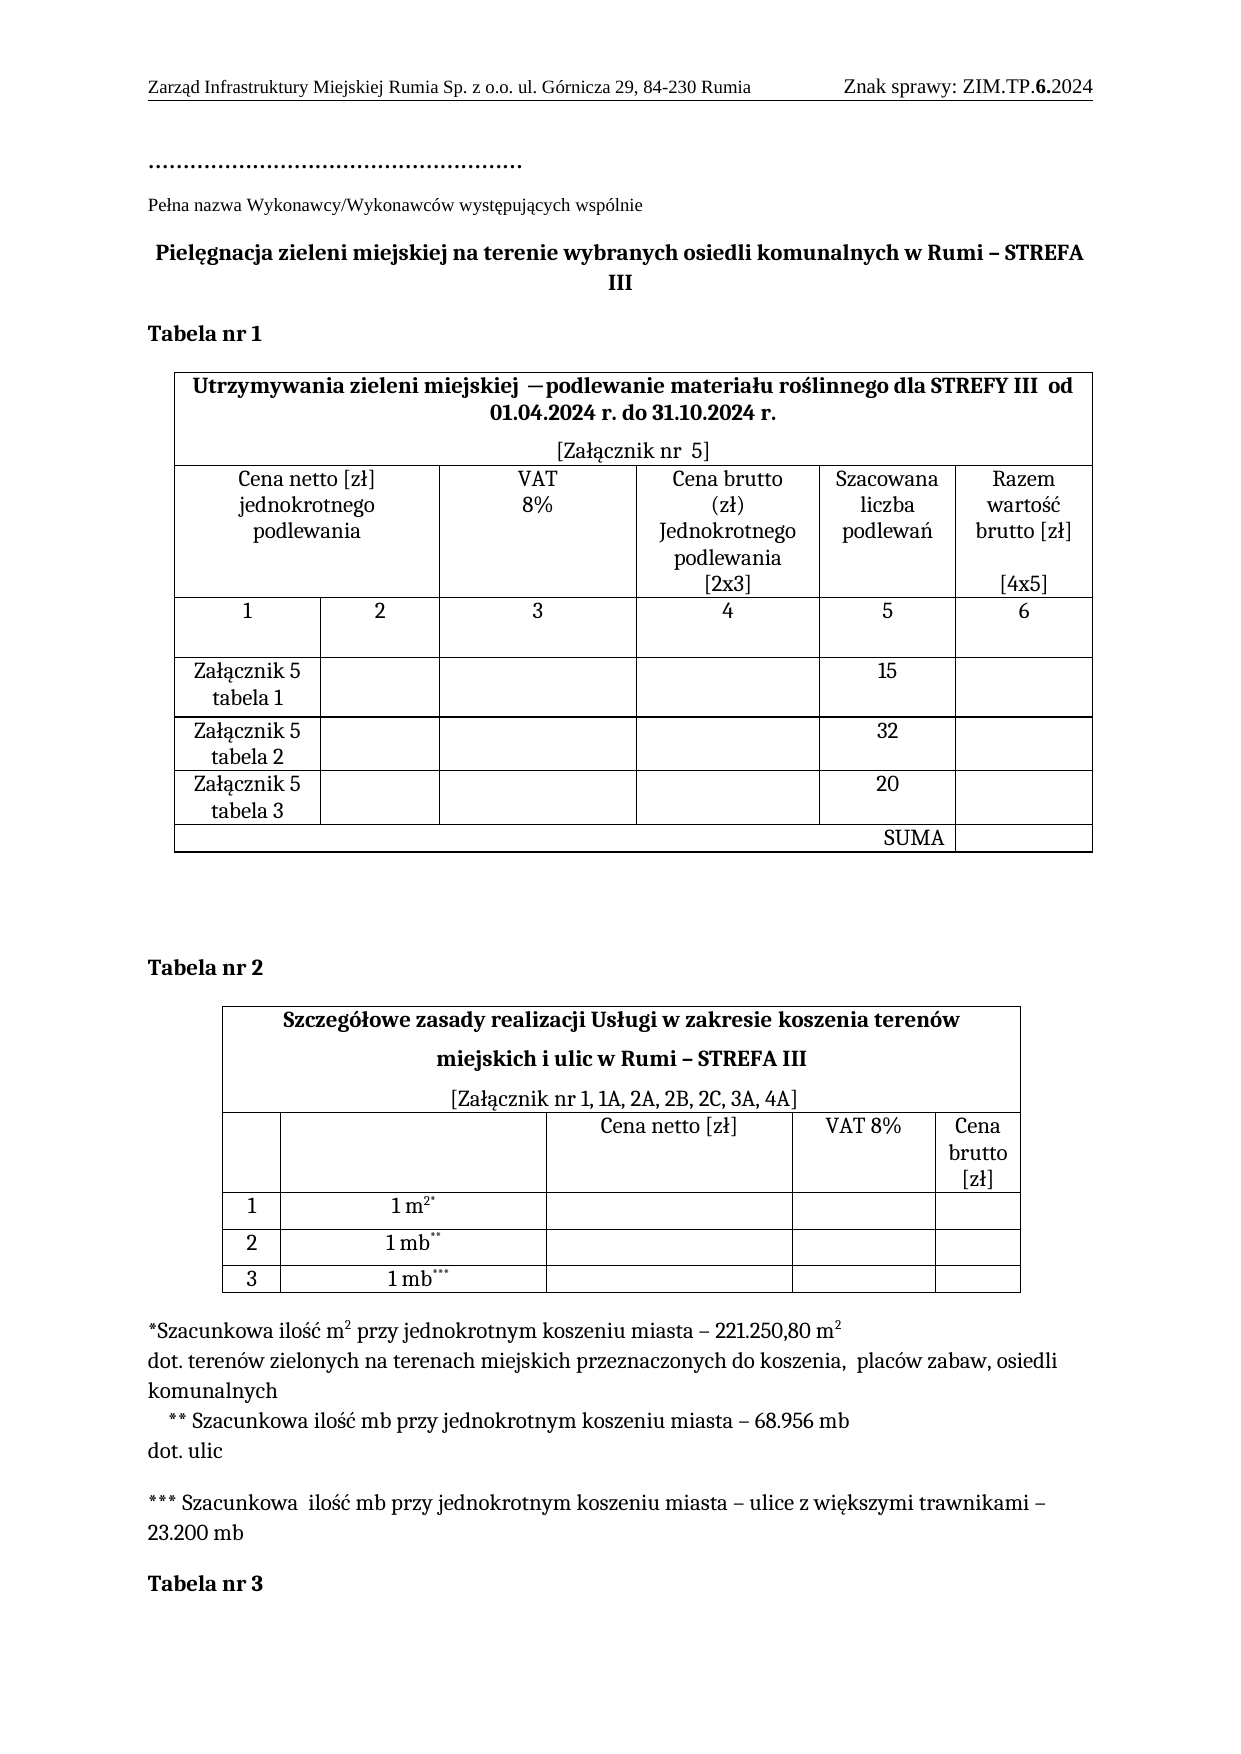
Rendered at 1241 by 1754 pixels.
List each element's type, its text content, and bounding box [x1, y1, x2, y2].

text Pielęgnacja zieleni miejskiej na terenie wybranych osiedli komunalnych w Rumi – STREFA III [148, 239, 1093, 296]
table_cell 1 m2* [281, 1193, 546, 1228]
table_cell [793, 1230, 935, 1265]
table_cell Cena netto [zł] [547, 1113, 792, 1192]
table_cell Cena brutto (zł) Jednokrotnego podlewania [2x3] [637, 466, 819, 597]
table_cell [793, 1193, 935, 1228]
table_cell [321, 658, 439, 716]
table_cell 1 mb** [281, 1230, 546, 1265]
table_cell 4 [637, 598, 819, 657]
table_cell Cena brutto [zł] [936, 1113, 1020, 1192]
table_cell 2 [223, 1230, 280, 1265]
table_cell 1 [223, 1193, 280, 1228]
text *Szacunkowa ilość m2 przy jednokrotnym koszeniu miasta – 221.250,80 m2 [148, 1317, 1093, 1344]
table_cell SUMA [175, 825, 955, 851]
table_cell 32 [820, 718, 955, 770]
table_cell [956, 771, 1092, 824]
table_cell [547, 1193, 792, 1228]
table_cell [637, 658, 819, 716]
table_cell [223, 1113, 280, 1192]
table_cell 2 [321, 598, 439, 657]
table_cell [547, 1266, 792, 1292]
table_cell [793, 1266, 935, 1292]
table_cell [440, 771, 636, 824]
table_cell [956, 718, 1092, 770]
table_header Szczegółowe zasady realizacji Usługi w zakresie koszenia terenów miejskich i ulic w Rumi – STREFA III [Załącznik nr 1, 1A, 2A, 2B, 2C, 3A, 4A] [223, 1007, 1020, 1112]
table_cell [637, 718, 819, 770]
table_cell Załącznik 5 tabela 3 [175, 771, 320, 824]
table_cell Szacowana liczba podlewań [820, 466, 955, 597]
table_cell [440, 718, 636, 770]
text ** Szacunkowa ilość mb przy jednokrotnym koszeniu miasta – 68.956 mb [148, 1408, 1093, 1434]
table_cell Cena netto [zł] jednokrotnego podlewania [175, 466, 439, 597]
table_cell VAT 8% [440, 466, 636, 597]
table_header Utrzymywania zieleni miejskiej ̶ podlewanie materiału roślinnego dla STREFY III od 01.04.2024 r. do 31.10.2024 r. [Załącznik nr 5] [175, 373, 1092, 464]
table_cell 3 [223, 1266, 280, 1292]
table_cell 15 [820, 658, 955, 716]
table_cell [936, 1193, 1020, 1228]
text ……………………………………………… [148, 149, 1093, 173]
table_cell [440, 658, 636, 716]
table_cell Załącznik 5 tabela 1 [175, 658, 320, 716]
table_cell Załącznik 5 tabela 2 [175, 718, 320, 770]
table_cell [956, 658, 1092, 716]
table_cell [936, 1230, 1020, 1265]
text Tabela nr 2 [148, 954, 1093, 981]
table_cell 3 [440, 598, 636, 657]
table_cell [936, 1266, 1020, 1292]
table_cell 6 [956, 598, 1092, 657]
table_cell [637, 771, 819, 824]
text dot. ulic [148, 1438, 1093, 1464]
text Tabela nr 1 [148, 321, 1093, 347]
text Pełna nazwa Wykonawcy/Wykonawców występujących wspólnie [148, 194, 1093, 216]
table_cell 1 mb*** [281, 1266, 546, 1292]
table_cell [281, 1113, 546, 1192]
table_cell [547, 1230, 792, 1265]
table_cell 5 [820, 598, 955, 657]
text dot. terenów zielonych na terenach miejskich przeznaczonych do koszenia, placów zabaw, osiedli komunalnych [148, 1348, 1093, 1404]
table_cell Razem wartość brutto [zł] [4x5] [956, 466, 1092, 597]
table_cell VAT 8% [793, 1113, 935, 1192]
table_cell [321, 718, 439, 770]
table_cell 1 [175, 598, 320, 657]
table_cell [956, 825, 1092, 851]
table_cell [321, 771, 439, 824]
table_cell 20 [820, 771, 955, 824]
text Tabela nr 3 [148, 1571, 1093, 1597]
text *** Szacunkowa ilość mb przy jednokrotnym koszeniu miasta – ulice z większymi trawnikami – 23.200 mb [148, 1489, 1093, 1546]
